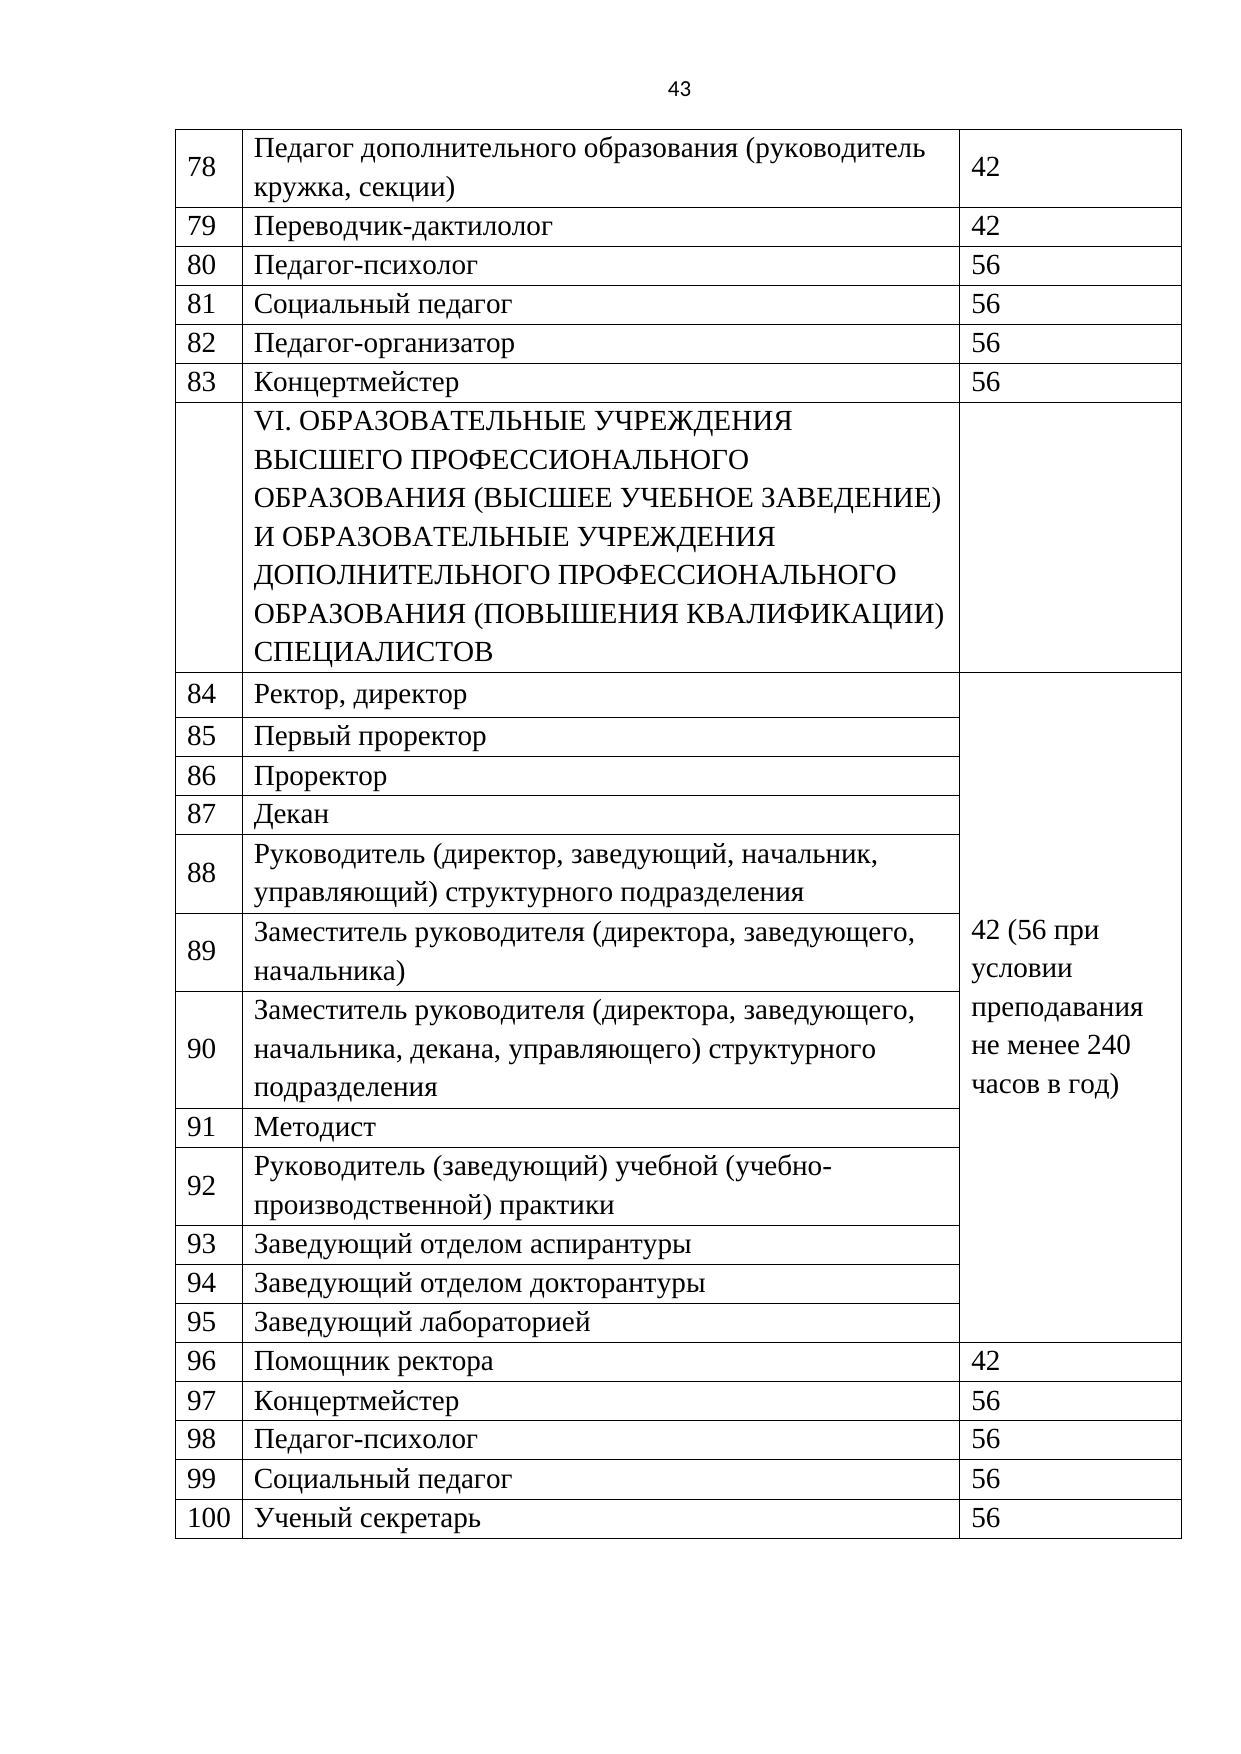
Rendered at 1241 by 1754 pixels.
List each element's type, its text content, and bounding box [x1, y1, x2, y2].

table_cell Педагог дополнительного образования (руководитель кружка, секции) [243, 130, 959, 207]
table_cell 42 [960, 130, 1181, 207]
table_cell 96 [176, 1343, 242, 1381]
table_cell Концертмейстер [243, 1382, 959, 1420]
table_cell Руководитель (заведующий) учебной (учебно-производственной) практики [243, 1148, 959, 1225]
table_cell Заместитель руководителя (директора, заведующего, начальника) [243, 914, 959, 991]
table_cell 56 [960, 247, 1181, 285]
table_cell [176, 403, 242, 672]
table_cell VI. ОБРАЗОВАТЕЛЬНЫЕ УЧРЕЖДЕНИЯ ВЫСШЕГО ПРОФЕССИОНАЛЬНОГО ОБРАЗОВАНИЯ (ВЫСШЕЕ УЧЕБНОЕ ЗАВЕДЕНИЕ) И ОБРАЗОВАТЕЛЬНЫЕ УЧРЕЖДЕНИЯ ДОПОЛНИТЕЛЬНОГО ПРОФЕССИОНАЛЬНОГО ОБРАЗОВАНИЯ (ПОВЫШЕНИЯ КВАЛИФИКАЦИИ) СПЕЦИАЛИСТОВ [243, 403, 959, 672]
table_cell 89 [176, 914, 242, 991]
table_cell Заведующий отделом докторантуры [243, 1265, 959, 1303]
table_cell 83 [176, 364, 242, 402]
table_cell 82 [176, 325, 242, 363]
table_cell Ученый секретарь [243, 1500, 959, 1537]
table_cell 78 [176, 130, 242, 207]
table_cell 84 [176, 673, 242, 717]
table_cell 100 [176, 1500, 242, 1537]
table_cell Заведующий лабораторией [243, 1304, 959, 1342]
table_cell 79 [176, 208, 242, 246]
table_cell 93 [176, 1226, 242, 1264]
table_cell 56 [960, 1382, 1181, 1420]
table_cell Руководитель (директор, заведующий, начальник, управляющий) структурного подразделения [243, 835, 959, 912]
table_cell 95 [176, 1304, 242, 1342]
table_cell Социальный педагог [243, 1460, 959, 1498]
table_cell Заведующий отделом аспирантуры [243, 1226, 959, 1264]
table_cell 80 [176, 247, 242, 285]
table_cell 90 [176, 992, 242, 1108]
table_cell 88 [176, 835, 242, 912]
table_cell 85 [176, 718, 242, 756]
table_cell Концертмейстер [243, 364, 959, 402]
table_cell Педагог-организатор [243, 325, 959, 363]
table_cell 56 [960, 364, 1181, 402]
table_cell Переводчик-дактилолог [243, 208, 959, 246]
table_cell Заместитель руководителя (директора, заведующего, начальника, декана, управляющего) структурного подразделения [243, 992, 959, 1108]
table_cell 42 [960, 208, 1181, 246]
table_cell Помощник ректора [243, 1343, 959, 1381]
table_cell Проректор [243, 757, 959, 795]
table_cell 86 [176, 757, 242, 795]
table_cell Декан [243, 796, 959, 834]
table_cell 42 [960, 1343, 1181, 1381]
table_cell 56 [960, 1421, 1181, 1459]
table_cell 56 [960, 1460, 1181, 1498]
table_cell Ректор, директор [243, 673, 959, 717]
table_cell Педагог-психолог [243, 1421, 959, 1459]
table_cell Педагог-психолог [243, 247, 959, 285]
table_cell 97 [176, 1382, 242, 1420]
table_cell 92 [176, 1148, 242, 1225]
table_cell 56 [960, 1500, 1181, 1537]
table_cell 42 (56 при условии преподавания не менее 240 часов в год) [960, 673, 1181, 1342]
table_cell [960, 403, 1181, 672]
table_cell Методист [243, 1109, 959, 1147]
table_cell 56 [960, 325, 1181, 363]
table_cell 94 [176, 1265, 242, 1303]
table_cell Первый проректор [243, 718, 959, 756]
table_cell 81 [176, 286, 242, 324]
table_cell 91 [176, 1109, 242, 1147]
table_cell 98 [176, 1421, 242, 1459]
table_cell 56 [960, 286, 1181, 324]
table_cell 87 [176, 796, 242, 834]
table_cell 99 [176, 1460, 242, 1498]
table_cell Социальный педагог [243, 286, 959, 324]
